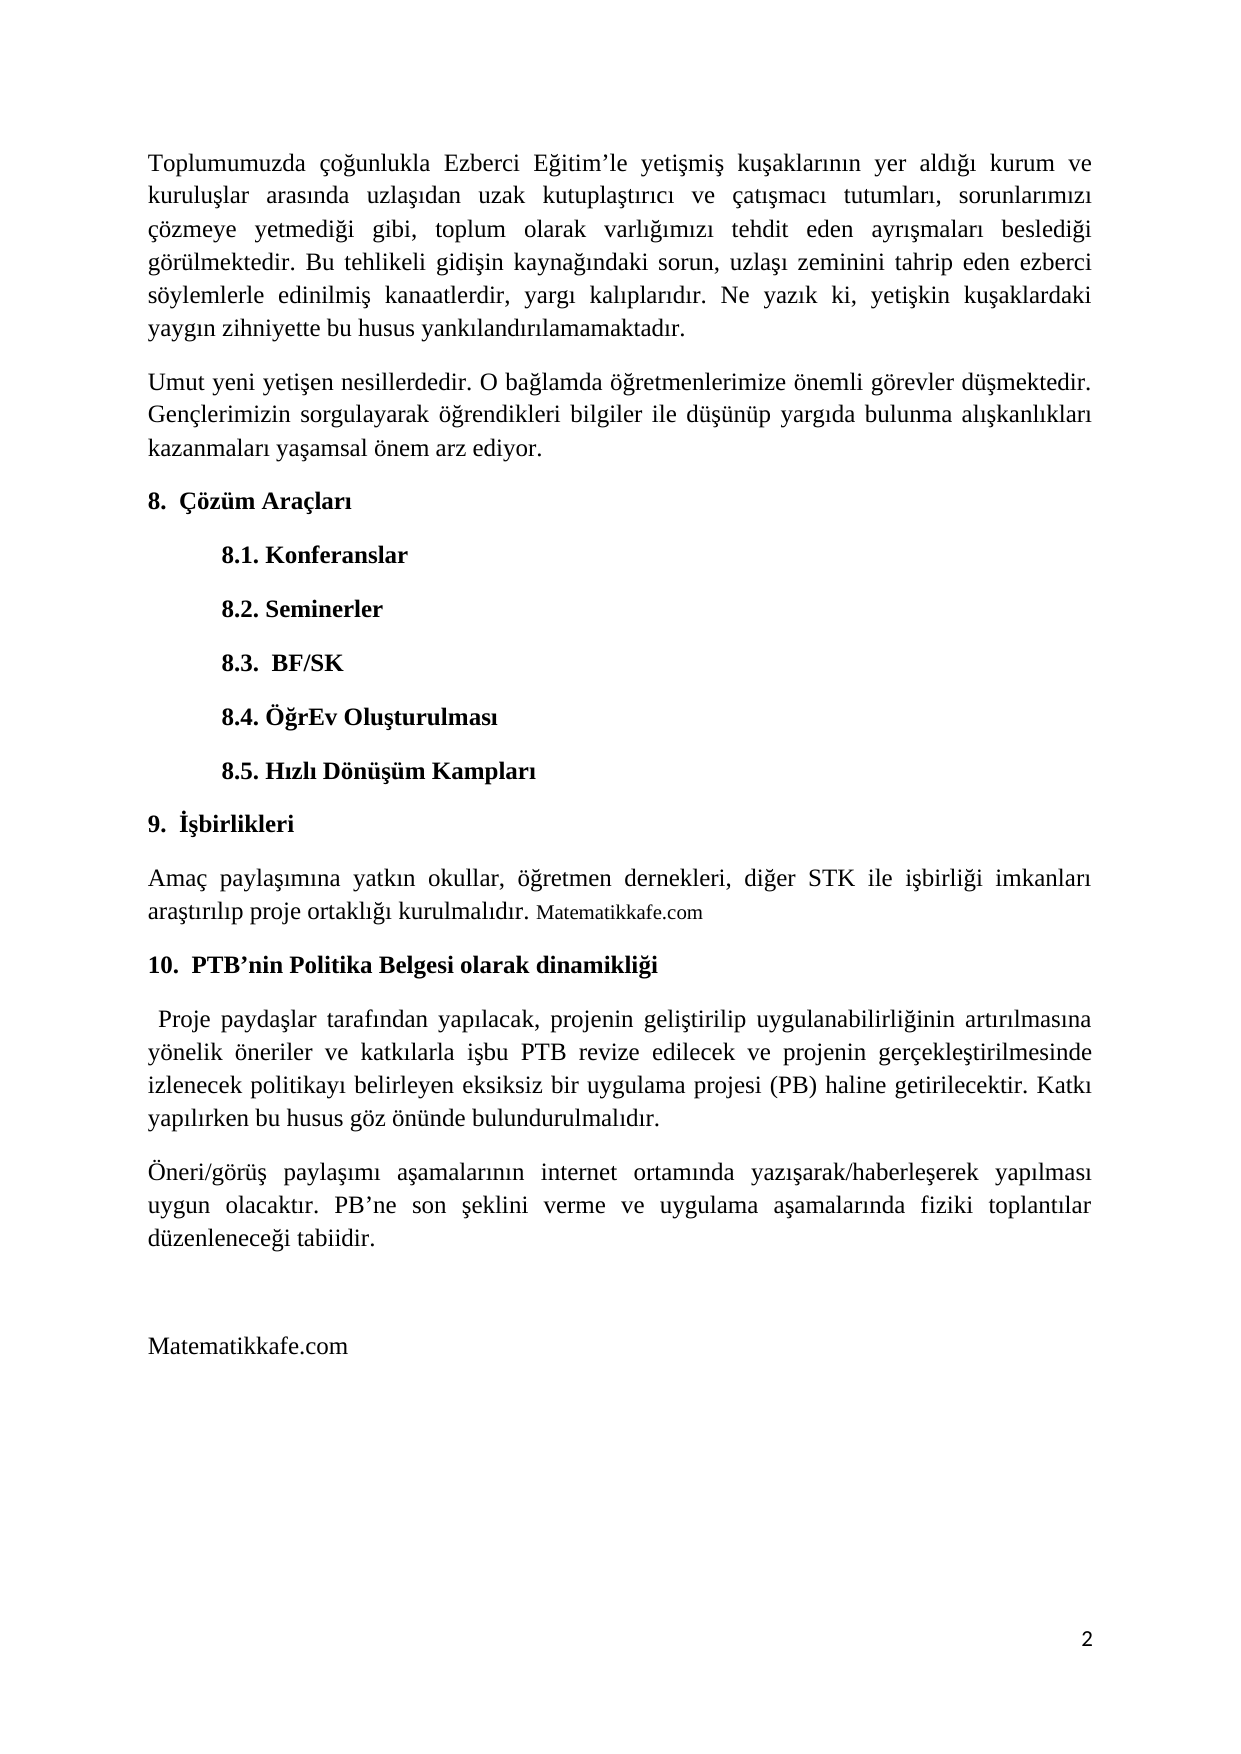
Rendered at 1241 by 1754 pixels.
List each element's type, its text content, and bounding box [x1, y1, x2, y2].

text 8. Çözüm Araçları [148, 486, 1093, 515]
text 8.2. Seminerler [148, 594, 1093, 623]
text Öneri/görüş paylaşımı aşamalarının internet ortamında yazışarak/haberleşerek yapılması uygun olacaktır. PB’ne son şeklini verme ve uygulama aşamalarında fiziki toplantılar düzenleneceği tabiidir. [148, 1157, 1093, 1252]
text 9. İşbirlikleri [148, 809, 1093, 838]
text 8.4. ÖğrEv Oluşturulması [148, 702, 1093, 731]
text Umut yeni yetişen nesillerdedir. O bağlamda öğretmenlerimize önemli görevler düşmektedir. Gençlerimizin sorgulayarak öğrendikleri bilgiler ile düşünüp yargıda bulunma alışkanlıkları kazanmaları yaşamsal önem arz ediyor. [148, 367, 1093, 461]
text Proje paydaşlar tarafından yapılacak, projenin geliştirilip uygulanabilirliğinin artırılmasına yönelik öneriler ve katkılarla işbu PTB revize edilecek ve projenin gerçekleştirilmesinde izlenecek politikayı belirleyen eksiksiz bir uygulama projesi (PB) haline getirilecektir. Katkı yapılırken bu husus göz önünde bulundurulmalıdır. [148, 1004, 1093, 1132]
text Toplumumuzda çoğunlukla Ezberci Eğitim’le yetişmiş kuşaklarının yer aldığı kurum ve kuruluşlar arasında uzlaşıdan uzak kutuplaştırıcı ve çatışmacı tutumları, sorunlarımızı çözmeye yetmediği gibi, toplum olarak varlığımızı tehdit eden ayrışmaları beslediği görülmektedir. Bu tehlikeli gidişin kaynağındaki sorun, uzlaşı zeminini tahrip eden ezberci söylemlerle edinilmiş kanaatlerdir, yargı kalıplarıdır. Ne yazık ki, yetişkin kuşaklardaki yaygın zihniyette bu husus yankılandırılamamaktadır. [148, 148, 1093, 341]
text Amaç paylaşımına yatkın okullar, öğretmen dernekleri, diğer STK ile işbirliği imkanları araştırılıp proje ortaklığı kurulmalıdır. Matematikkafe.com [148, 863, 1093, 925]
text 8.1. Konferanslar [148, 540, 1093, 569]
text 8.5. Hızlı Dönüşüm Kampları [148, 756, 1093, 784]
text Matematikkafe.com [148, 1331, 1093, 1359]
text 8.3. BF/SK [148, 648, 1093, 677]
text 10. PTB’nin Politika Belgesi olarak dinamikliği [148, 950, 1093, 979]
